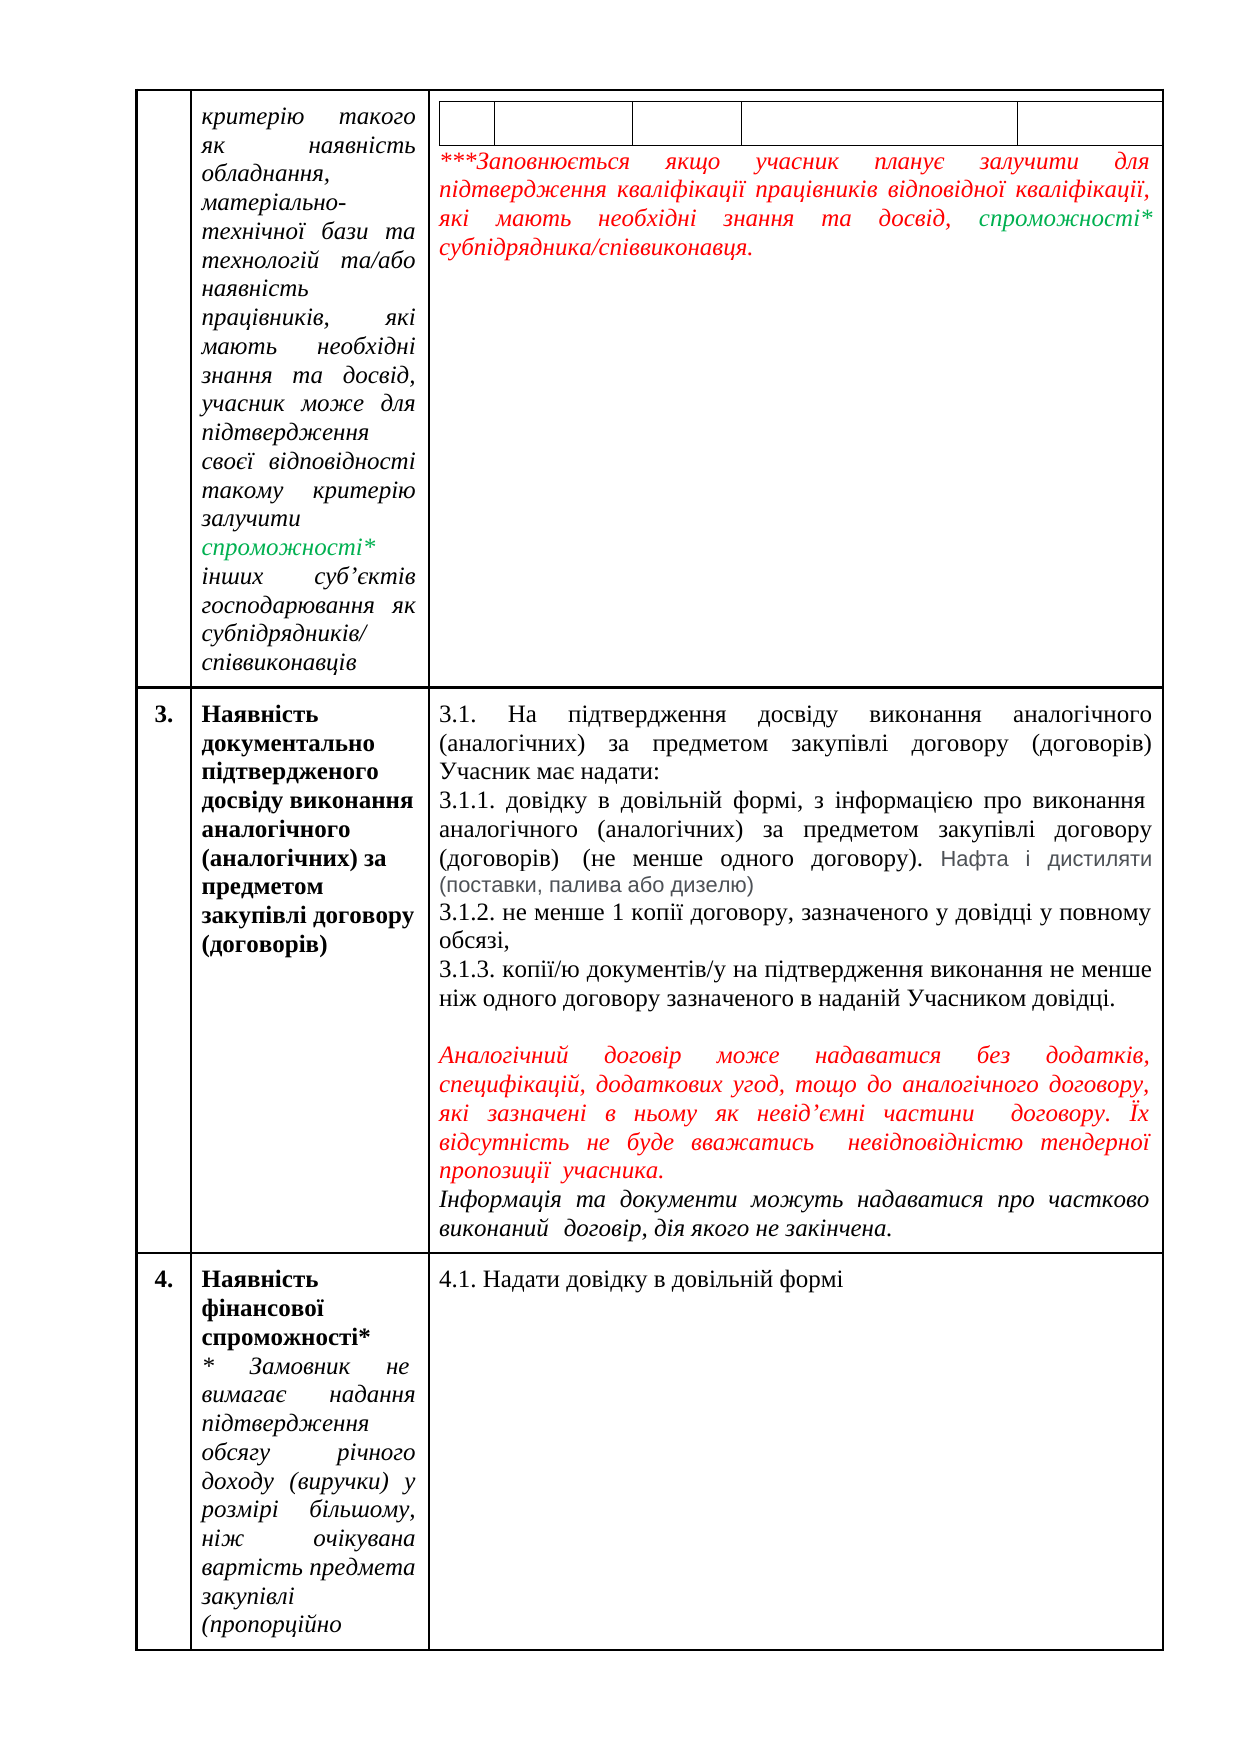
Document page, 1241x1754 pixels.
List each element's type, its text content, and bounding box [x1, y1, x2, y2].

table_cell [192, 91, 428, 686]
table_cell 3.1. На підтвердження досвіду виконання аналогічного (аналогічних) за предметом закупівлі договору (договорів) Учасник має надати: 3.1.1. довідку в довільній формі, з інформацією про виконання аналогічного (аналогічних) за предметом закупівлі договору (договорів) (не менше одного договору). Нафта і дистиляти (поставки, палива або дизелю) 3.1.2. не менше 1 копії договору, зазначеного у довідці у повному обсязі, 3.1.3. копії/ю документів/у на підтвердження виконання не менше ніж одного договору зазначеного в наданій Учасником довідці. Аналогічний договір може надаватися без додатків, специфікацій, додаткових угод, тощо до аналогічного договору, які зазначені в ньому як невід’ємні частини договору. Їх відсутність не буде вважатись невідповідністю тендерної пропозиції учасника. Інформація та документи можуть надаватися про частково виконаний договір, дія якого не закінчена. [430, 689, 1162, 1252]
table_cell Наявність документально підтвердженого досвіду виконання аналогічного (аналогічних) за предметом закупівлі договору (договорів) [192, 689, 428, 1252]
table_cell 4. [138, 1254, 190, 1649]
table_cell 2. [138, 91, 190, 686]
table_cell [192, 1254, 428, 1649]
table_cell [430, 91, 1162, 686]
table_cell 3. [138, 689, 190, 1252]
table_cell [430, 1254, 1162, 1649]
